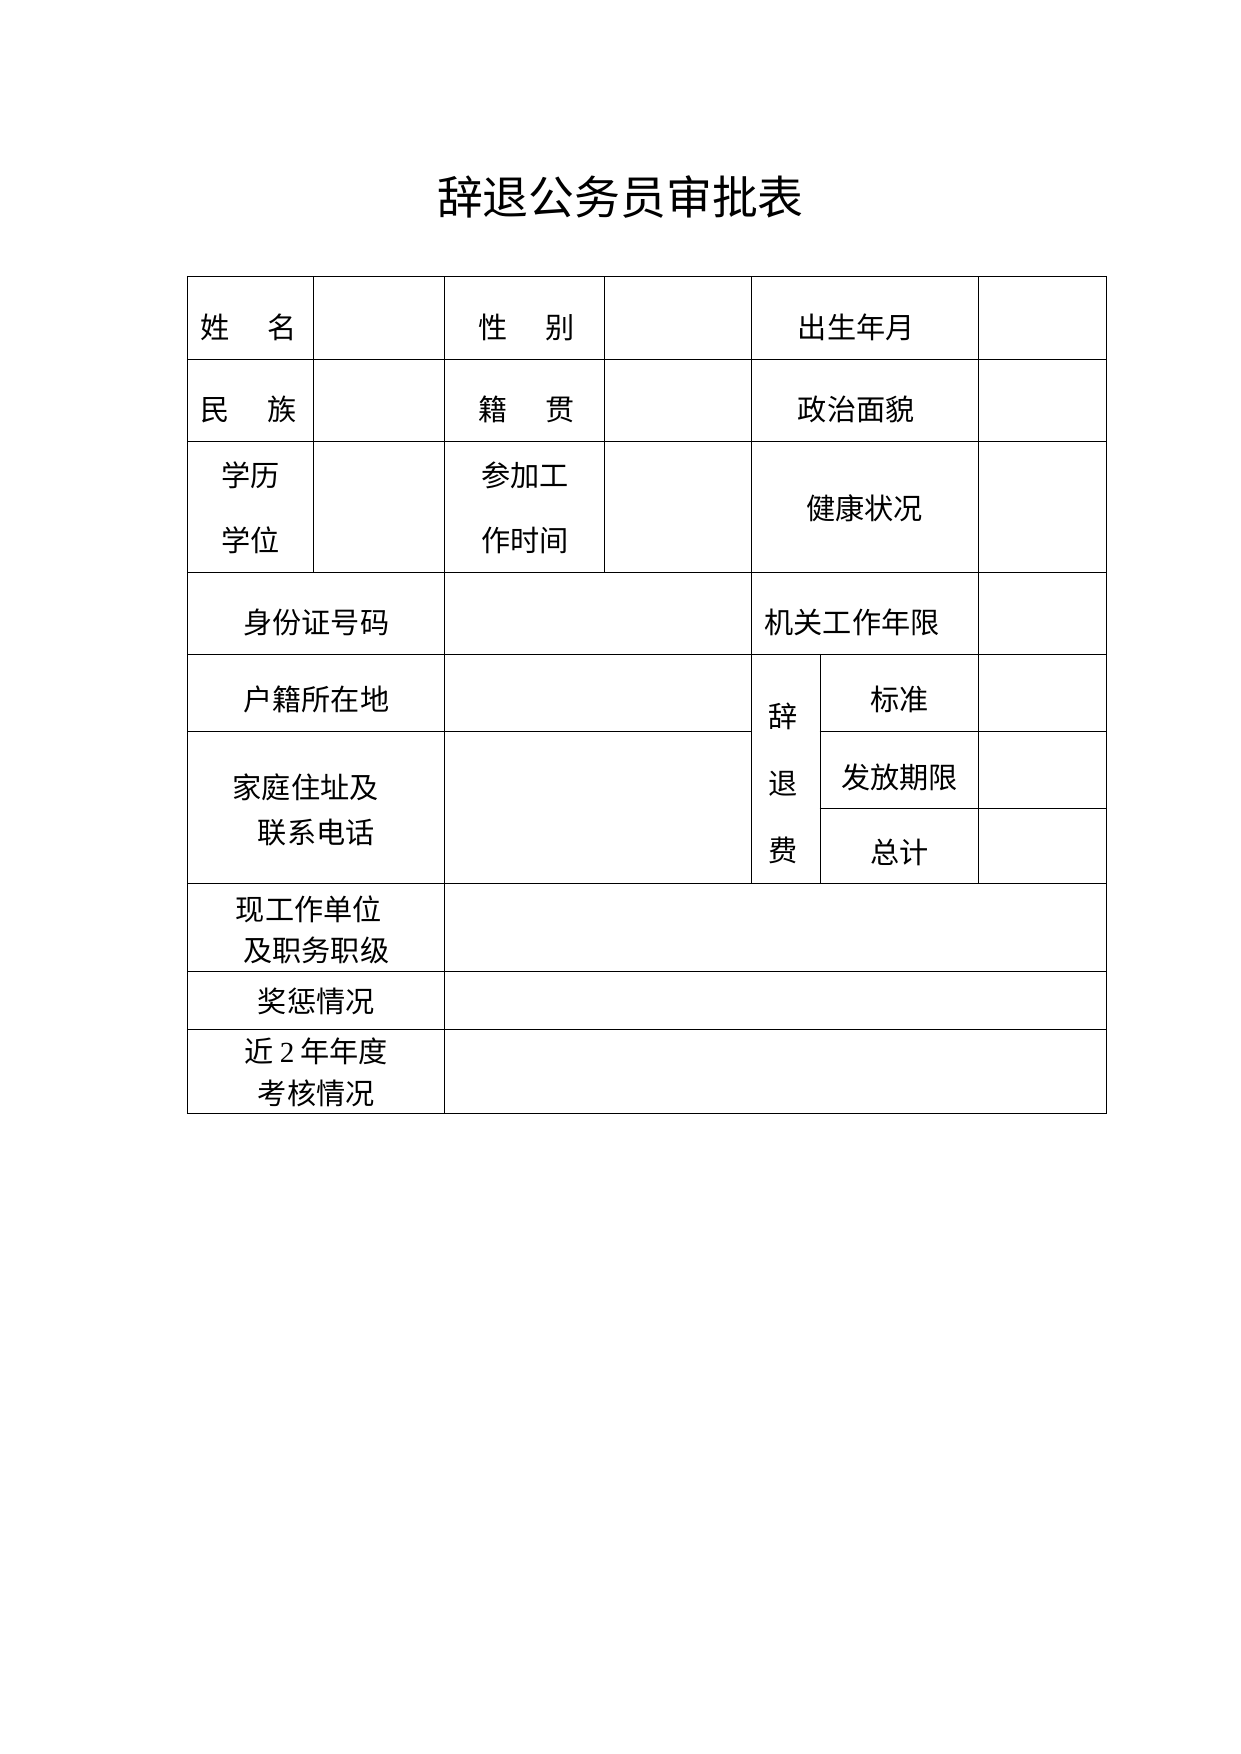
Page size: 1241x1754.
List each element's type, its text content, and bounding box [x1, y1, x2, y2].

table_cell [445, 573, 751, 654]
table_cell 参加工 作时间 [445, 442, 604, 572]
table_cell 总计 [821, 809, 978, 883]
table_cell 学历 学位 [187, 442, 313, 572]
table_cell 政治面貌 [752, 360, 978, 441]
table_cell [445, 972, 1105, 1028]
table_cell 标准 [821, 655, 978, 731]
table_cell 发放期限 [821, 732, 978, 808]
table_cell [979, 360, 1105, 441]
table_cell 健康状况 [752, 442, 978, 572]
table_cell 户籍所在地 [187, 655, 444, 731]
table_cell 民 族 [187, 360, 313, 441]
table_cell 辞退费 [752, 655, 820, 883]
table_header [605, 277, 751, 358]
table_cell [979, 573, 1105, 654]
table_header 姓 名 [187, 277, 313, 358]
table_cell 籍 贯 [445, 360, 604, 441]
table_header [314, 277, 444, 358]
table_cell [979, 655, 1105, 731]
table_cell [979, 809, 1105, 883]
table_cell 机关工作年限 [752, 573, 978, 654]
text 辞退公务员审批表 [187, 146, 1053, 243]
table_header 出生年月 [752, 277, 978, 358]
table_header 性 别 [445, 277, 604, 358]
table_cell 现工作单位 及职务职级 [187, 884, 444, 971]
table_cell 身份证号码 [187, 573, 444, 654]
table_cell [979, 732, 1105, 808]
table_cell 近2年年度 考核情况 [187, 1030, 444, 1113]
table_cell [445, 1030, 1105, 1113]
table_cell [605, 360, 751, 441]
table_cell [314, 442, 444, 572]
table_header [979, 277, 1105, 358]
table_cell [445, 884, 1105, 971]
table_cell [314, 360, 444, 441]
table_cell 家庭住址及 联系电话 [187, 732, 444, 883]
table_cell [979, 442, 1105, 572]
table_cell [445, 732, 751, 883]
table_cell 奖惩情况 [187, 972, 444, 1028]
table_cell [445, 655, 751, 731]
table_cell [605, 442, 751, 572]
